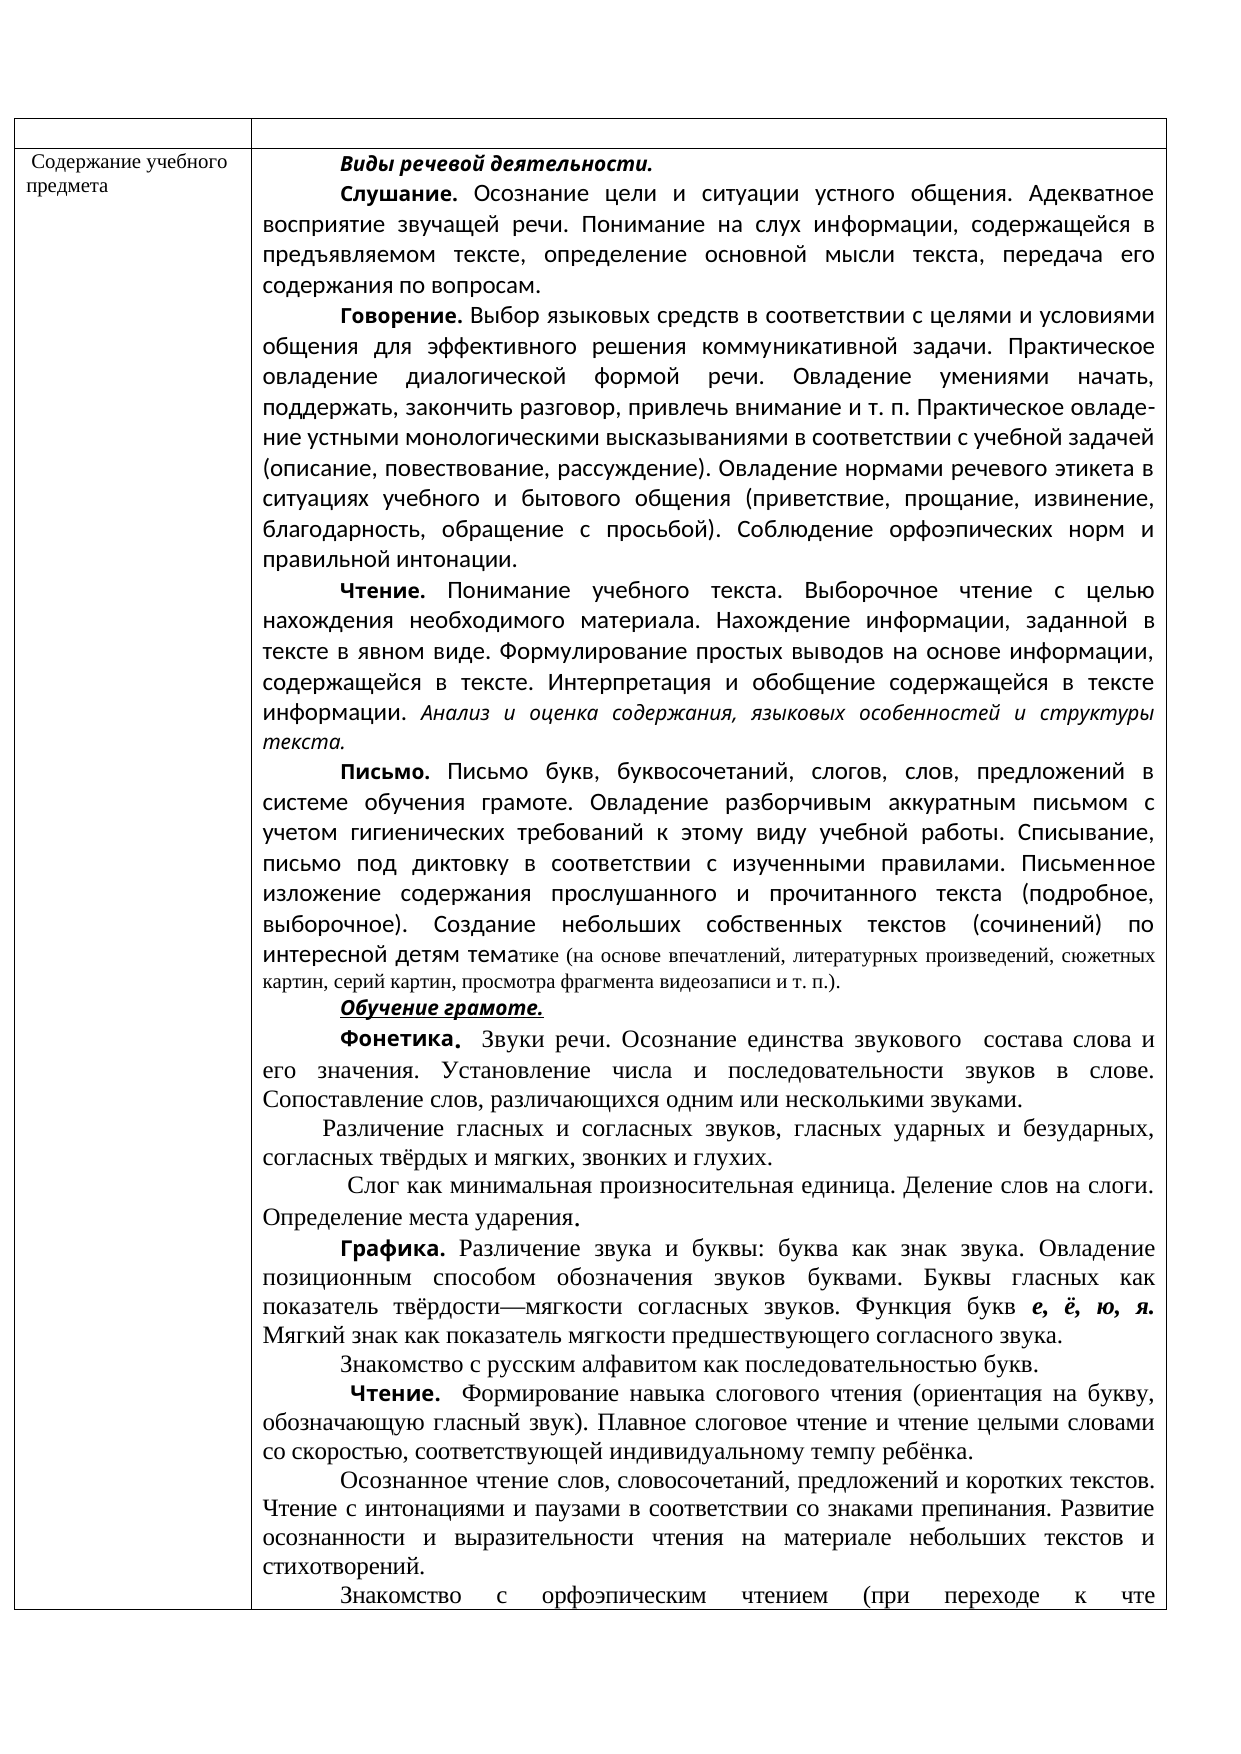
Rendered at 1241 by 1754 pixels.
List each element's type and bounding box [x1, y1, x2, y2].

table_cell [15, 149, 251, 1608]
table_cell [252, 119, 1166, 148]
table_cell [252, 149, 1166, 1608]
table_cell [15, 119, 251, 148]
